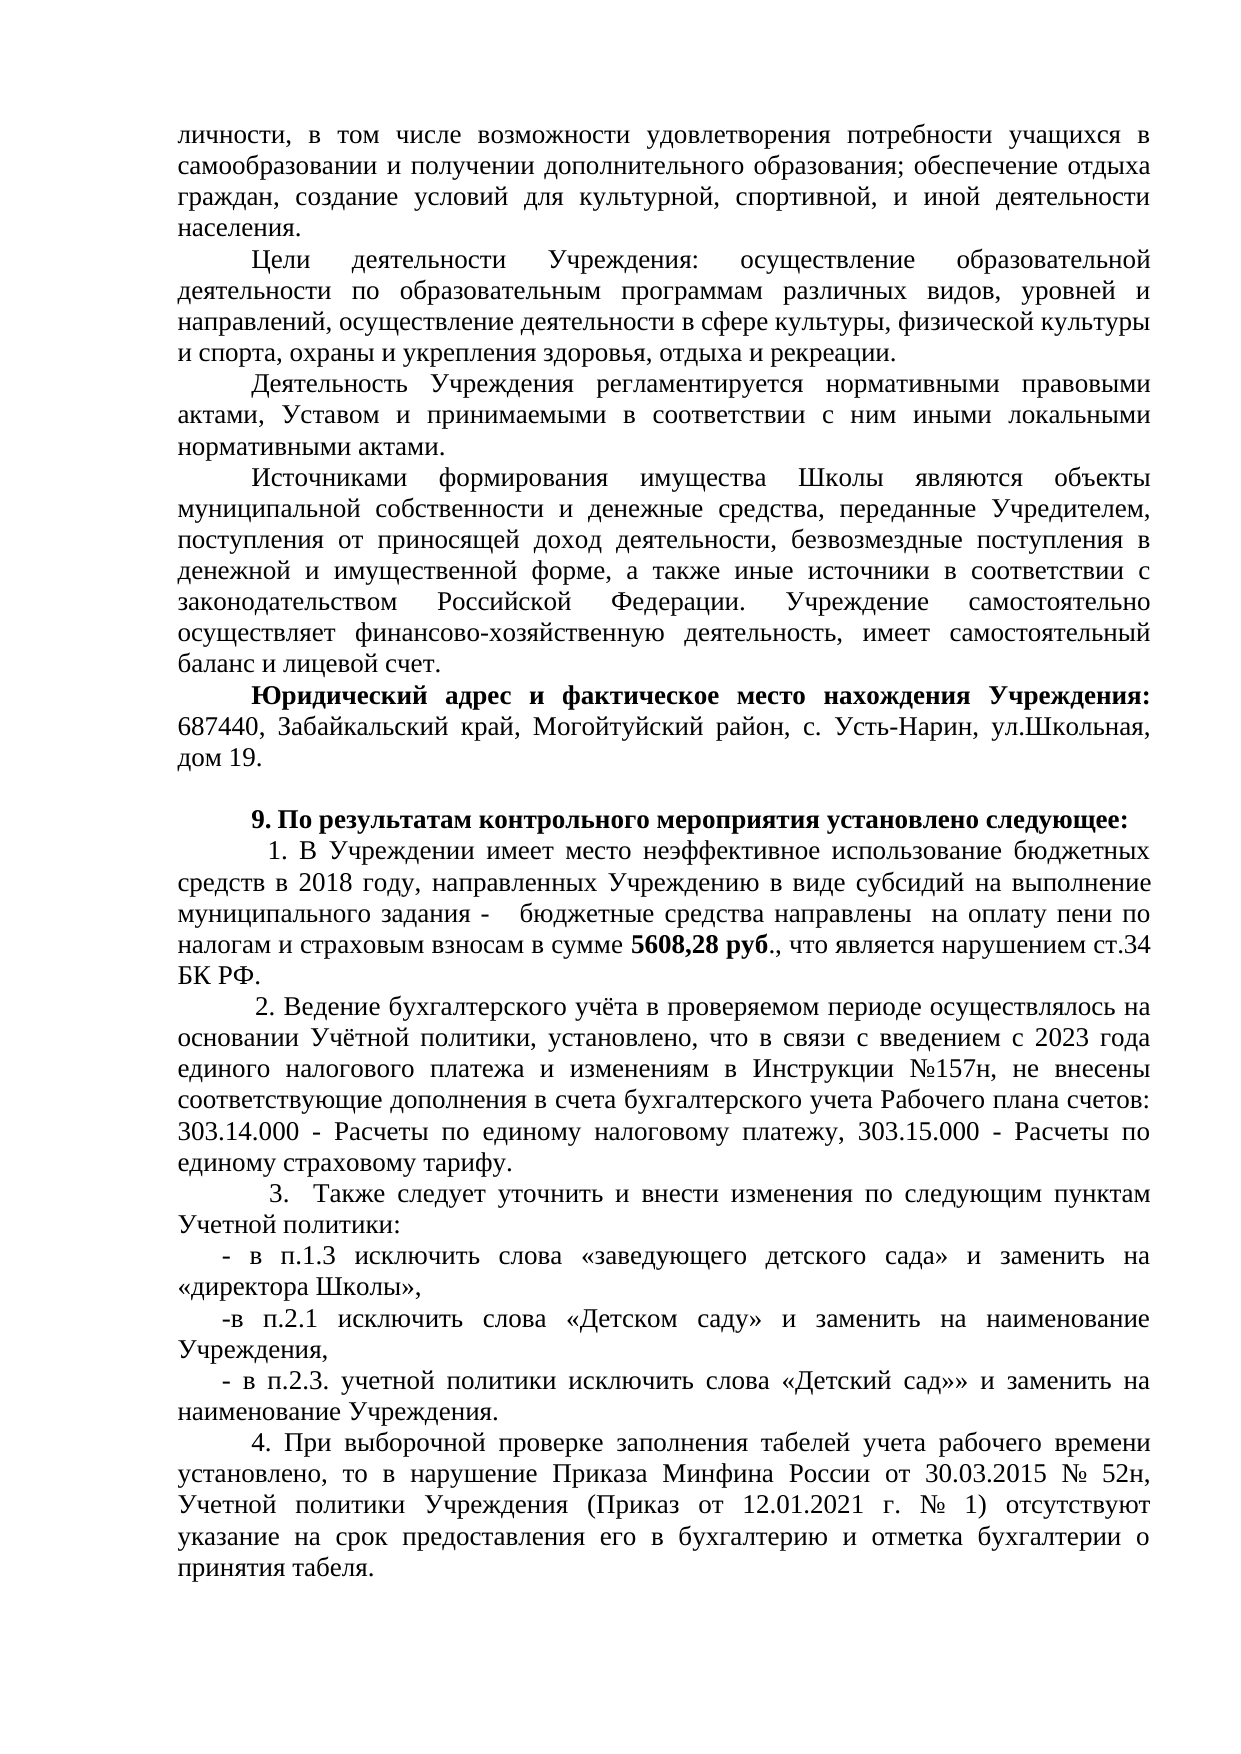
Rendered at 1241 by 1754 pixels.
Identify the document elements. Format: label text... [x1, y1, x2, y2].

list 2. Ведение бухгалтерского учёта в проверяемом периоде осуществлялось на основании Учётной политики, установлено, что в связи с введением с 2023 года единого налогового платежа и изменениям в Инструкции №157н, не внесены соответствующие дополнения в счета бухгалтерского учета Рабочего плана счетов: 303.14.000 - Расчеты по единому налоговому платежу, 303.15.000 - Расчеты по единому страховому тарифу. [177, 990, 1152, 1177]
text 1. В Учреждении имеет место неэффективное использование бюджетных средств в 2018 году, направленных Учреждению в виде субсидий на выполнение муниципального задания - бюджетные средства направлены на оплату пени по налогам и страховым взносам в сумме 5608,28 руб., что является нарушением ст.34 БК РФ. [177, 834, 1152, 990]
list 3. Также следует уточнить и внести изменения по следующим пунктам Учетной политики: [177, 1177, 1152, 1239]
text Деятельность Учреждения регламентируется нормативными правовыми актами, Уставом и принимаемыми в соответствии с ним иными локальными нормативными актами. [177, 367, 1152, 461]
text 9. По результатам контрольного мероприятия установлено следующее: [177, 803, 1152, 834]
text 4. При выборочной проверке заполнения табелей учета рабочего времени установлено, то в нарушение Приказа Минфина России от 30.03.2015 № 52н, Учетной политики Учреждения (Приказ от 12.01.2021 г. № 1) отсутствуют указание на срок предоставления его в бухгалтерию и отметка бухгалтерии о принятия табеля. [177, 1426, 1152, 1582]
text Юридический адрес и фактическое место нахождения Учреждения: 687440, Забайкальский край, Могойтуйский район, с. Усть-Нарин, ул.Школьная, дом 19. [177, 679, 1152, 772]
list - в п.1.3 исключить слова «заведующего детского сада» и заменить на «директора Школы», [177, 1239, 1152, 1302]
list - в п.2.3. учетной политики исключить слова «Детский сад»» и заменить на наименование Учреждения. [177, 1364, 1152, 1426]
list -в п.2.1 исключить слова «Детском саду» и заменить на наименование Учреждения, [177, 1302, 1152, 1364]
text Источниками формирования имущества Школы являются объекты муниципальной собственности и денежные средства, переданные Учредителем, поступления от приносящей доход деятельности, безвозмездные поступления в денежной и имущественной форме, а также иные источники в соответствии с законодательством Российской Федерации. Учреждение самостоятельно осуществляет финансово-хозяйственную деятельность, имеет самостоятельный баланс и лицевой счет. [177, 461, 1152, 679]
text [177, 118, 1152, 243]
text Цели деятельности Учреждения: осуществление образовательной деятельности по образовательным программам различных видов, уровней и направлений, осуществление деятельности в сфере культуры, физической культуры и спорта, охраны и укрепления здоровья, отдыха и рекреации. [177, 243, 1152, 367]
